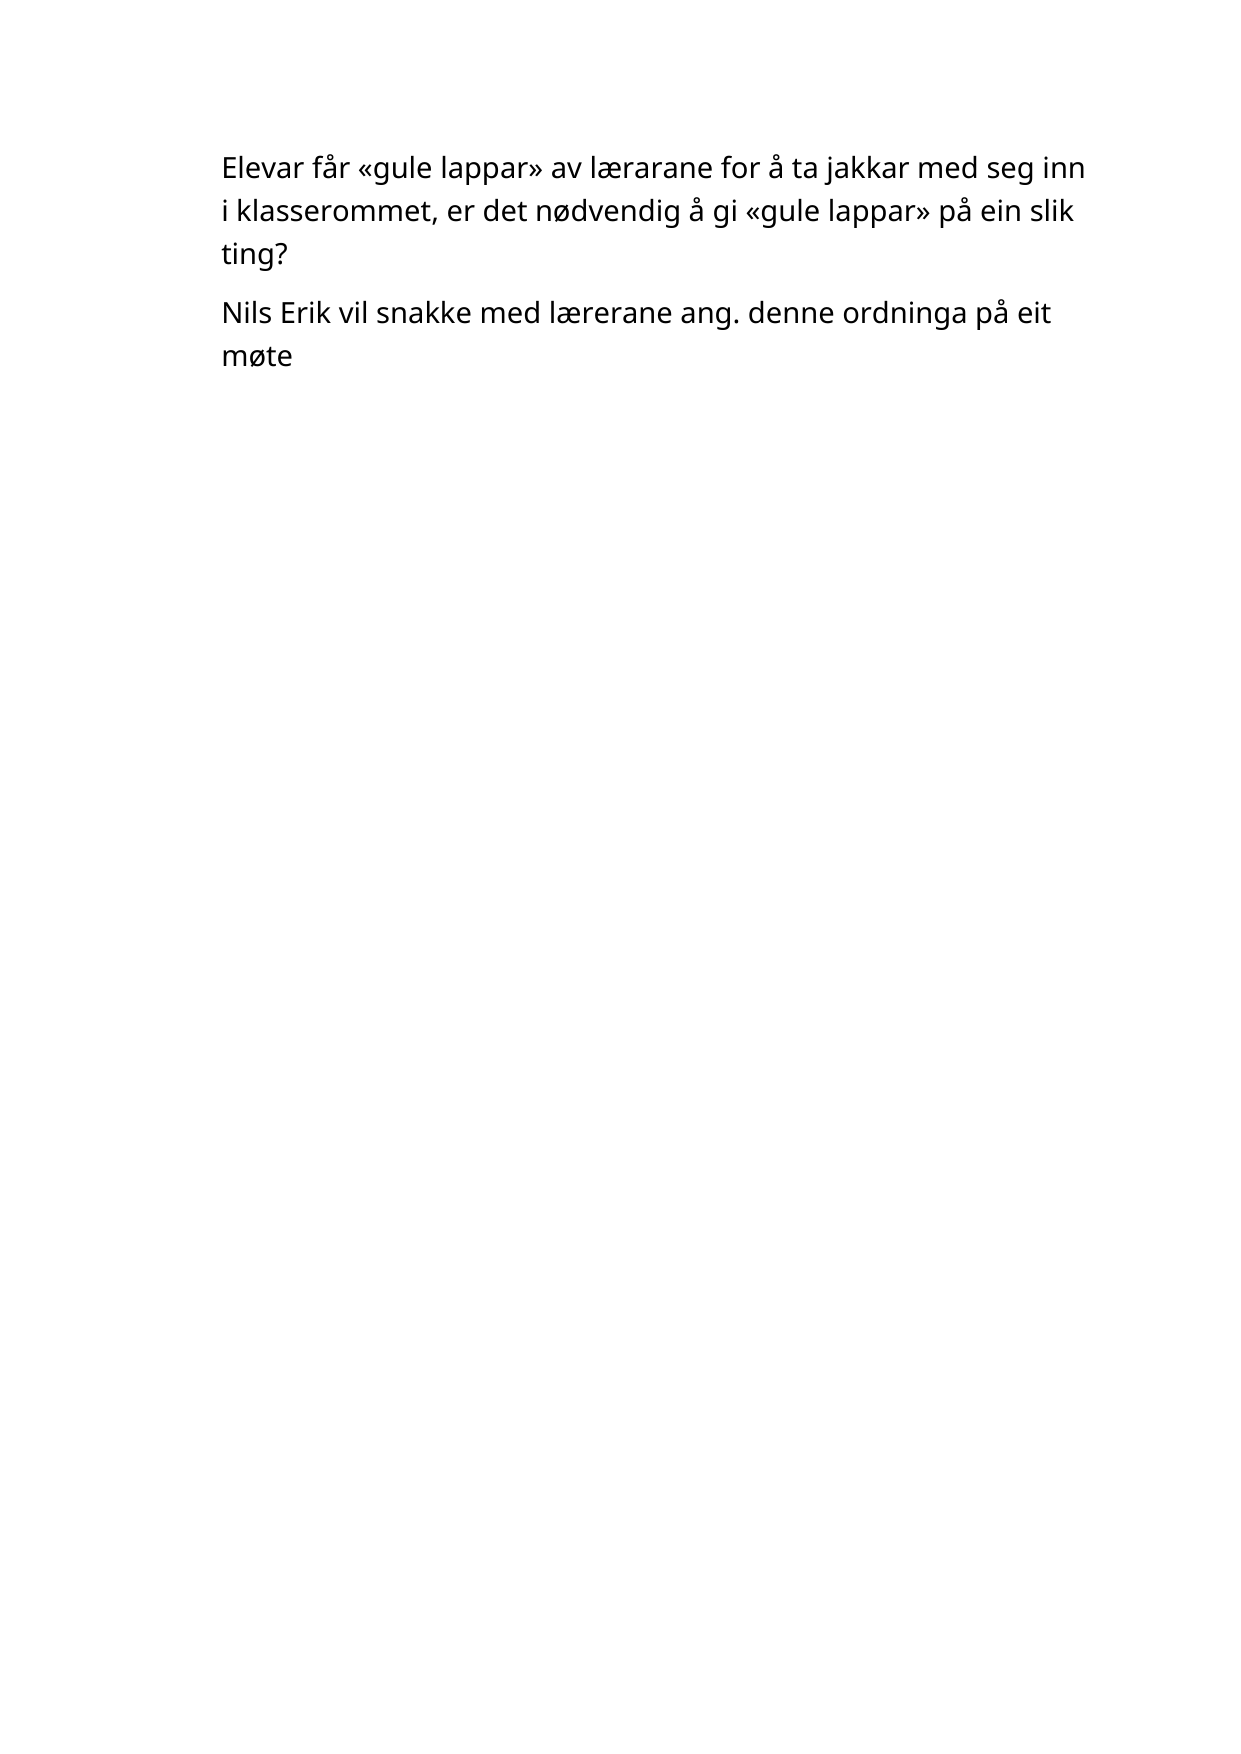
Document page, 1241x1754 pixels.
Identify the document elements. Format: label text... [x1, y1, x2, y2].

text Elevar får «gule lappar» av lærarane for å ta jakkar med seg inn i klasserommet, er det nødvendig å gi «gule lappar» på ein slik ting? [221, 148, 1093, 273]
text Nils Erik vil snakke med lærerane ang. denne ordninga på eit møte [221, 293, 1093, 375]
